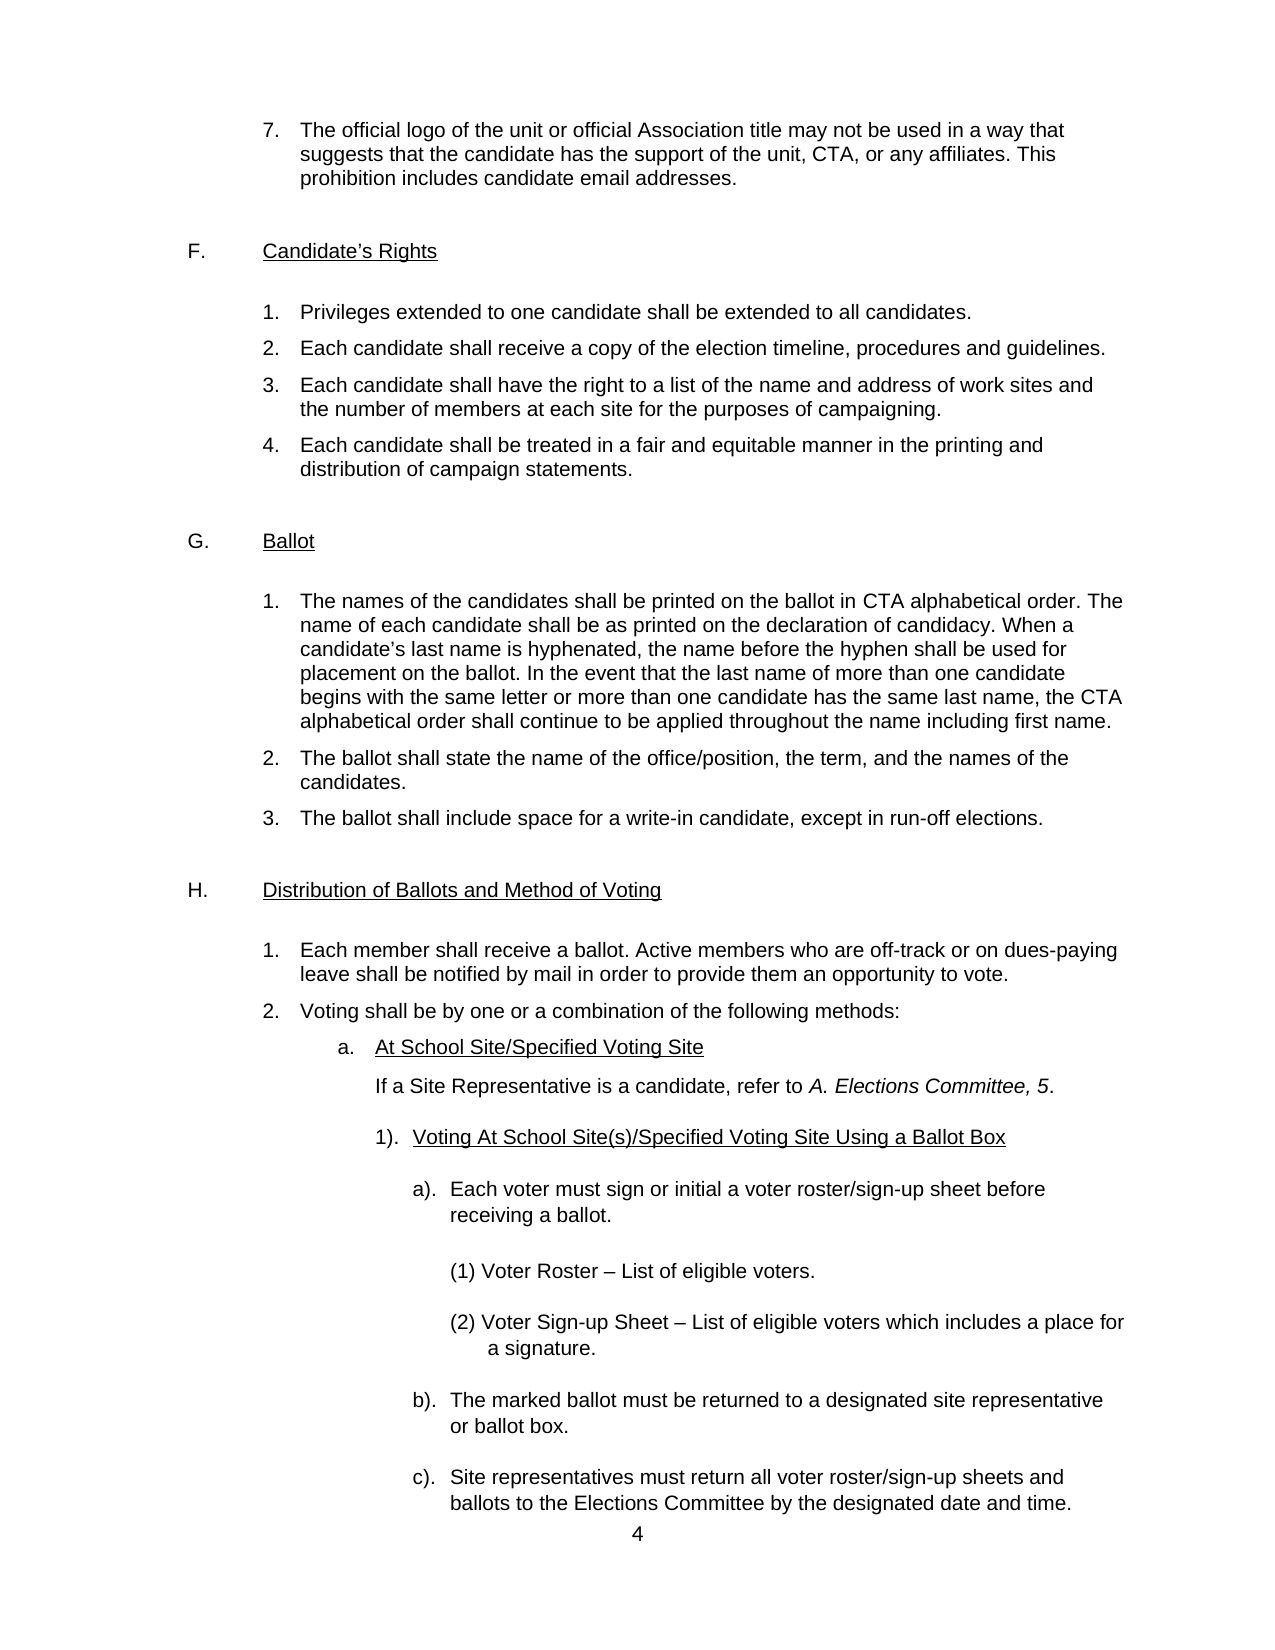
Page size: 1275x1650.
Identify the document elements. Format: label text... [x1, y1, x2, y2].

text b). The marked ballot must be returned to a designated site representative or ballot box. [412, 1388, 1125, 1437]
text 3. Each candidate shall have the right to a list of the name and address of work sites and the number of members at each site for the purposes of campaigning. [262, 373, 1125, 421]
text 1). Voting At School Site(s)/Specified Voting Site Using a Ballot Box [300, 1125, 1125, 1149]
text 1. Each member shall receive a ballot. Active members who are off-track or on dues-paying leave shall be notified by mail in order to provide them an opportunity to vote. [262, 938, 1125, 986]
list The official logo of the unit or official Association title may not be used in a way that suggests that the candidate has the support of the unit, CTA, or any affiliates. This prohibition includes candidate email addresses. [262, 118, 1125, 189]
text 1. The names of the candidates shall be printed on the ballot in CTA alphabetical order. The name of each candidate shall be as printed on the declaration of candidacy. When a candidate’s last name is hyphenated, the name before the hyphen shall be used for placement on the ballot. In the event that the last name of more than one candidate begins with the same letter or more than one candidate has the same last name, the CTA alphabetical order shall continue to be applied throughout the name including first name. [262, 589, 1125, 733]
text G. Ballot [187, 529, 1125, 553]
text If a Site Representative is a candidate, refer to A. Elections Committee, 5. [337, 1073, 1125, 1097]
text a). Each voter must sign or initial a voter roster/sign-up sheet before receiving a ballot. [412, 1177, 1125, 1227]
text (2) Voter Sign-up Sheet – List of eligible voters which includes a place for a signature. [450, 1310, 1125, 1360]
text 2. The ballot shall state the name of the office/position, the term, and the names of the candidates. [262, 746, 1125, 793]
text F. Candidate’s Rights [187, 239, 1125, 263]
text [412, 1465, 1125, 1515]
text a. At School Site/Specified Voting Site [337, 1035, 1125, 1059]
text H. Distribution of Ballots and Method of Voting [150, 878, 1125, 902]
text 2. Each candidate shall receive a copy of the election timeline, procedures and guidelines. [262, 336, 1125, 360]
text 4. Each candidate shall be treated in a fair and equitable manner in the printing and distribution of campaign statements. [262, 433, 1125, 481]
text 1. Privileges extended to one candidate shall be extended to all candidates. [262, 300, 1125, 324]
text (1) Voter Roster – List of eligible voters. [450, 1258, 1125, 1282]
text 3. The ballot shall include space for a write-in candidate, except in run-off elections. [262, 806, 1125, 830]
text 2. Voting shall be by one or a combination of the following methods: [262, 999, 1125, 1023]
